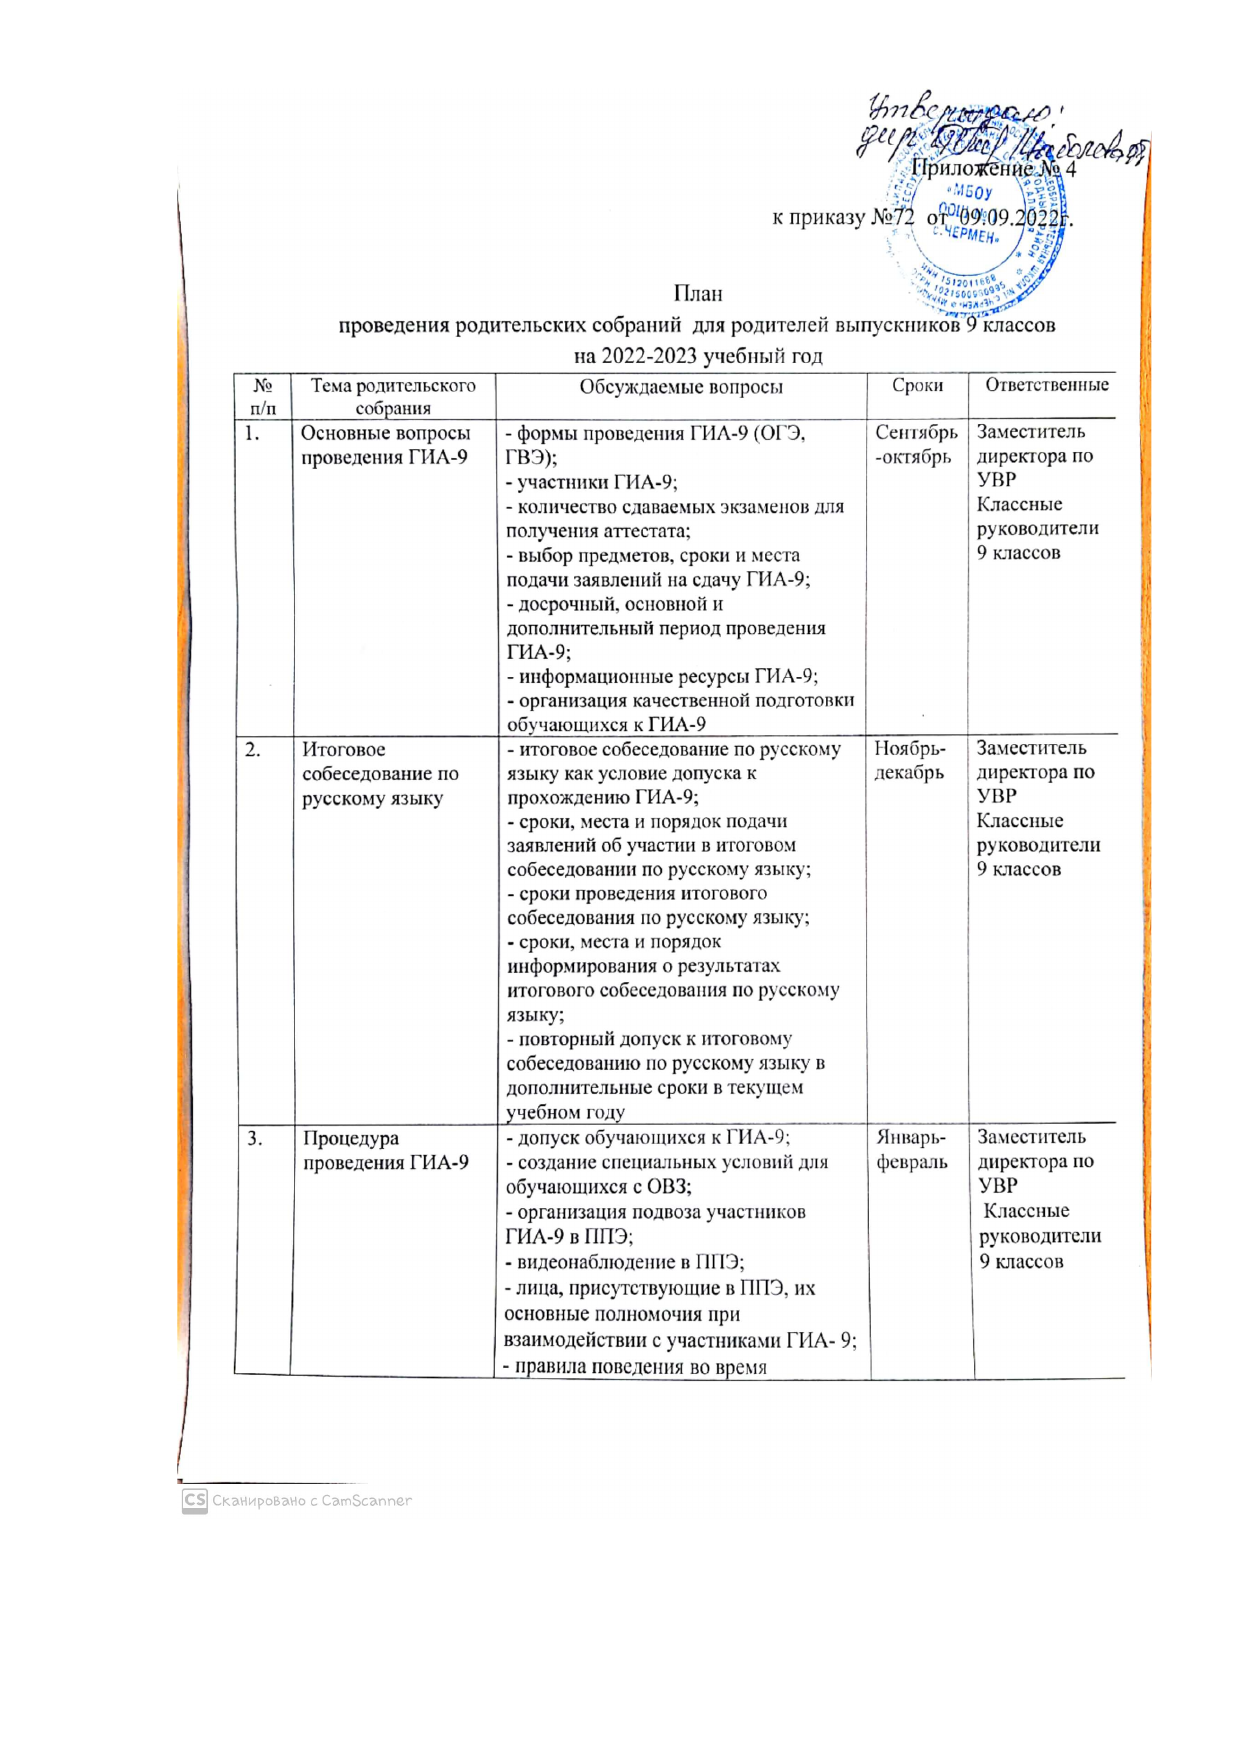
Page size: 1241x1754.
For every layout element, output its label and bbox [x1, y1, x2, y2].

picture [177, 88, 1152, 1519]
